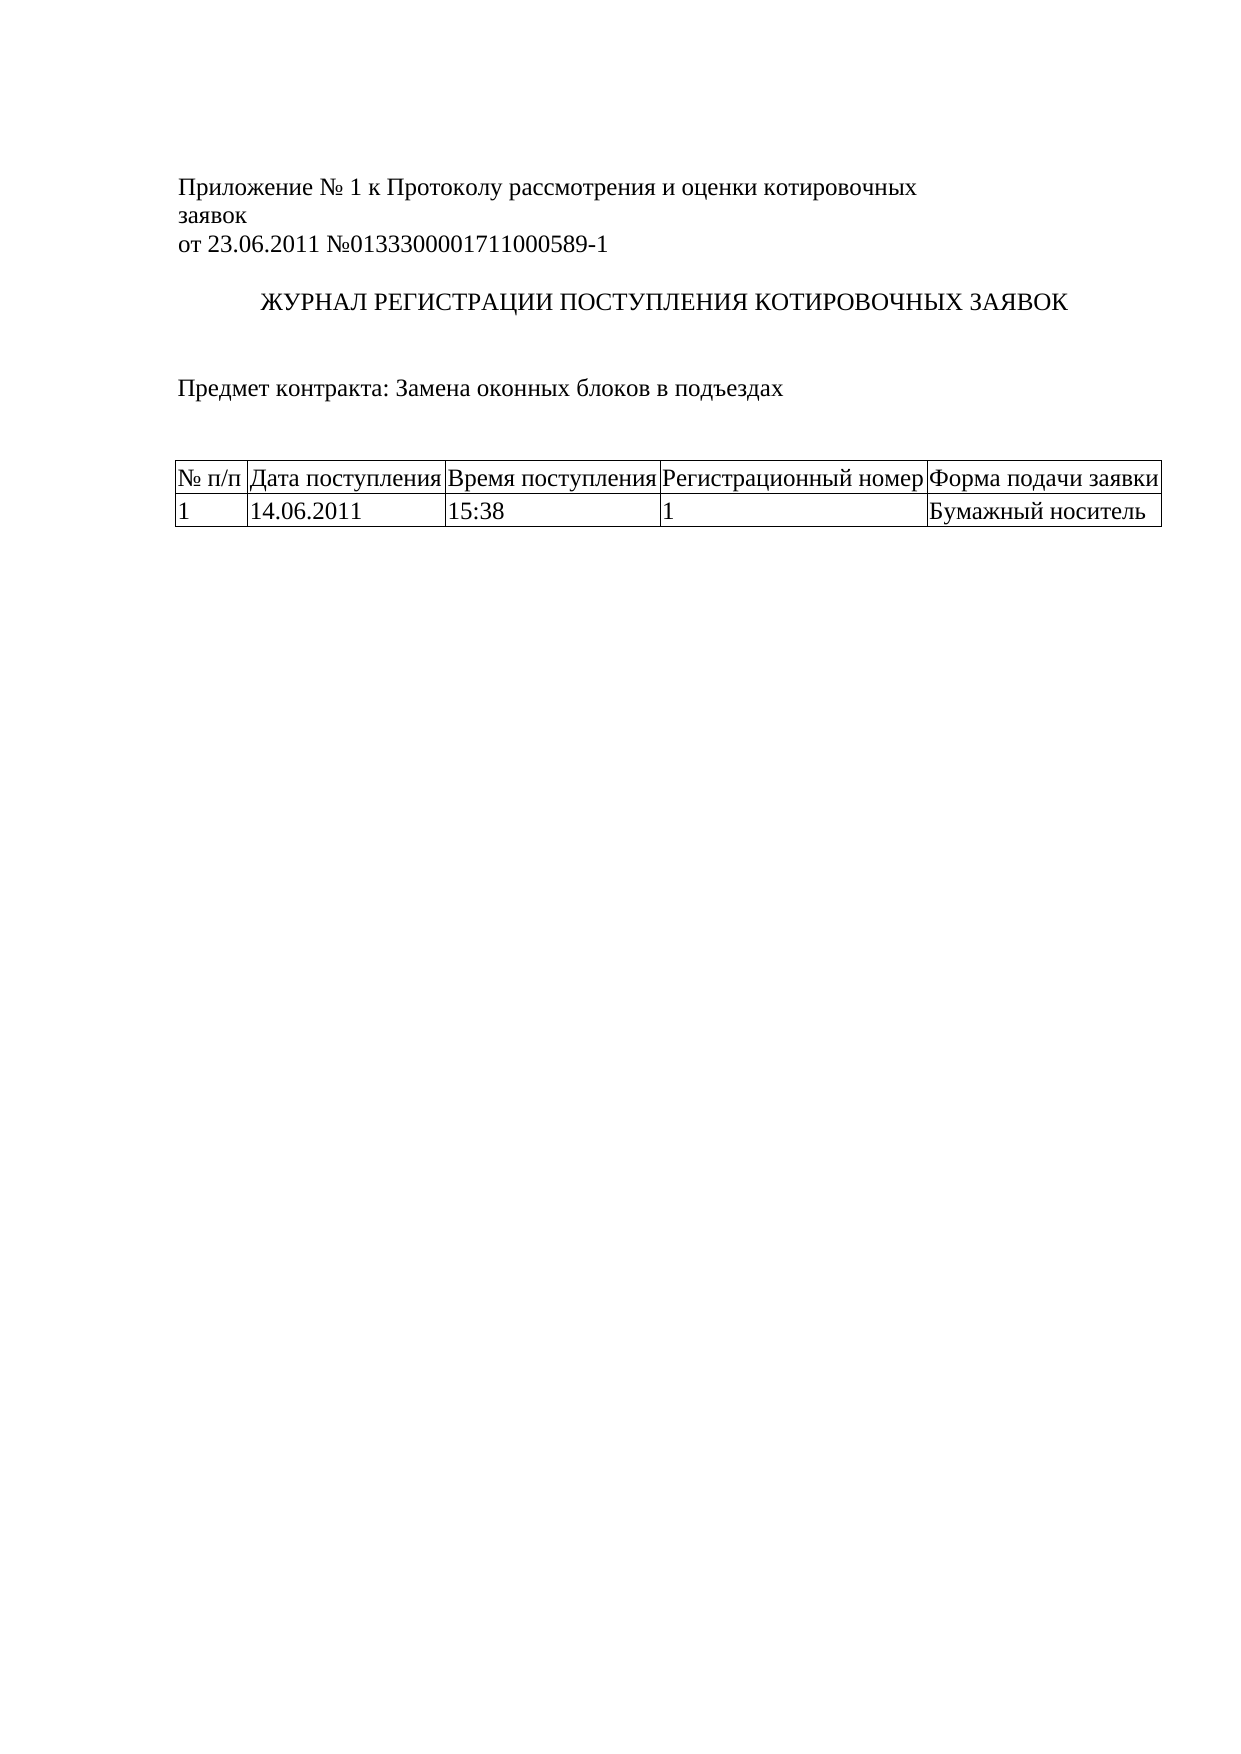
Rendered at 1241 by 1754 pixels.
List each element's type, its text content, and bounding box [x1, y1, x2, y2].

table_cell Бумажный носитель [928, 494, 1161, 526]
table_header Форма подачи заявки [928, 461, 1161, 493]
table_cell 1 [661, 494, 927, 526]
table_header Дата поступления [248, 461, 445, 493]
table_header Регистрационный номер [661, 461, 927, 493]
table_cell 14.06.2011 [248, 494, 445, 526]
table_header Время поступления [446, 461, 660, 493]
table_cell 15:38 [446, 494, 660, 526]
text Предмет контракта: Замена оконных блоков в подъездах [177, 373, 1152, 402]
table_cell 1 [176, 494, 247, 526]
table_header Приложение № 1 к Протоколу рассмотрения и оценки котировочных заявок от 23.06.2011 №0133300001711000589-1 [178, 172, 992, 258]
text ЖУРНАЛ РЕГИСТРАЦИИ ПОСТУПЛЕНИЯ КОТИРОВОЧНЫХ ЗАЯВОК [177, 287, 1152, 316]
table_header № п/п [176, 461, 247, 493]
